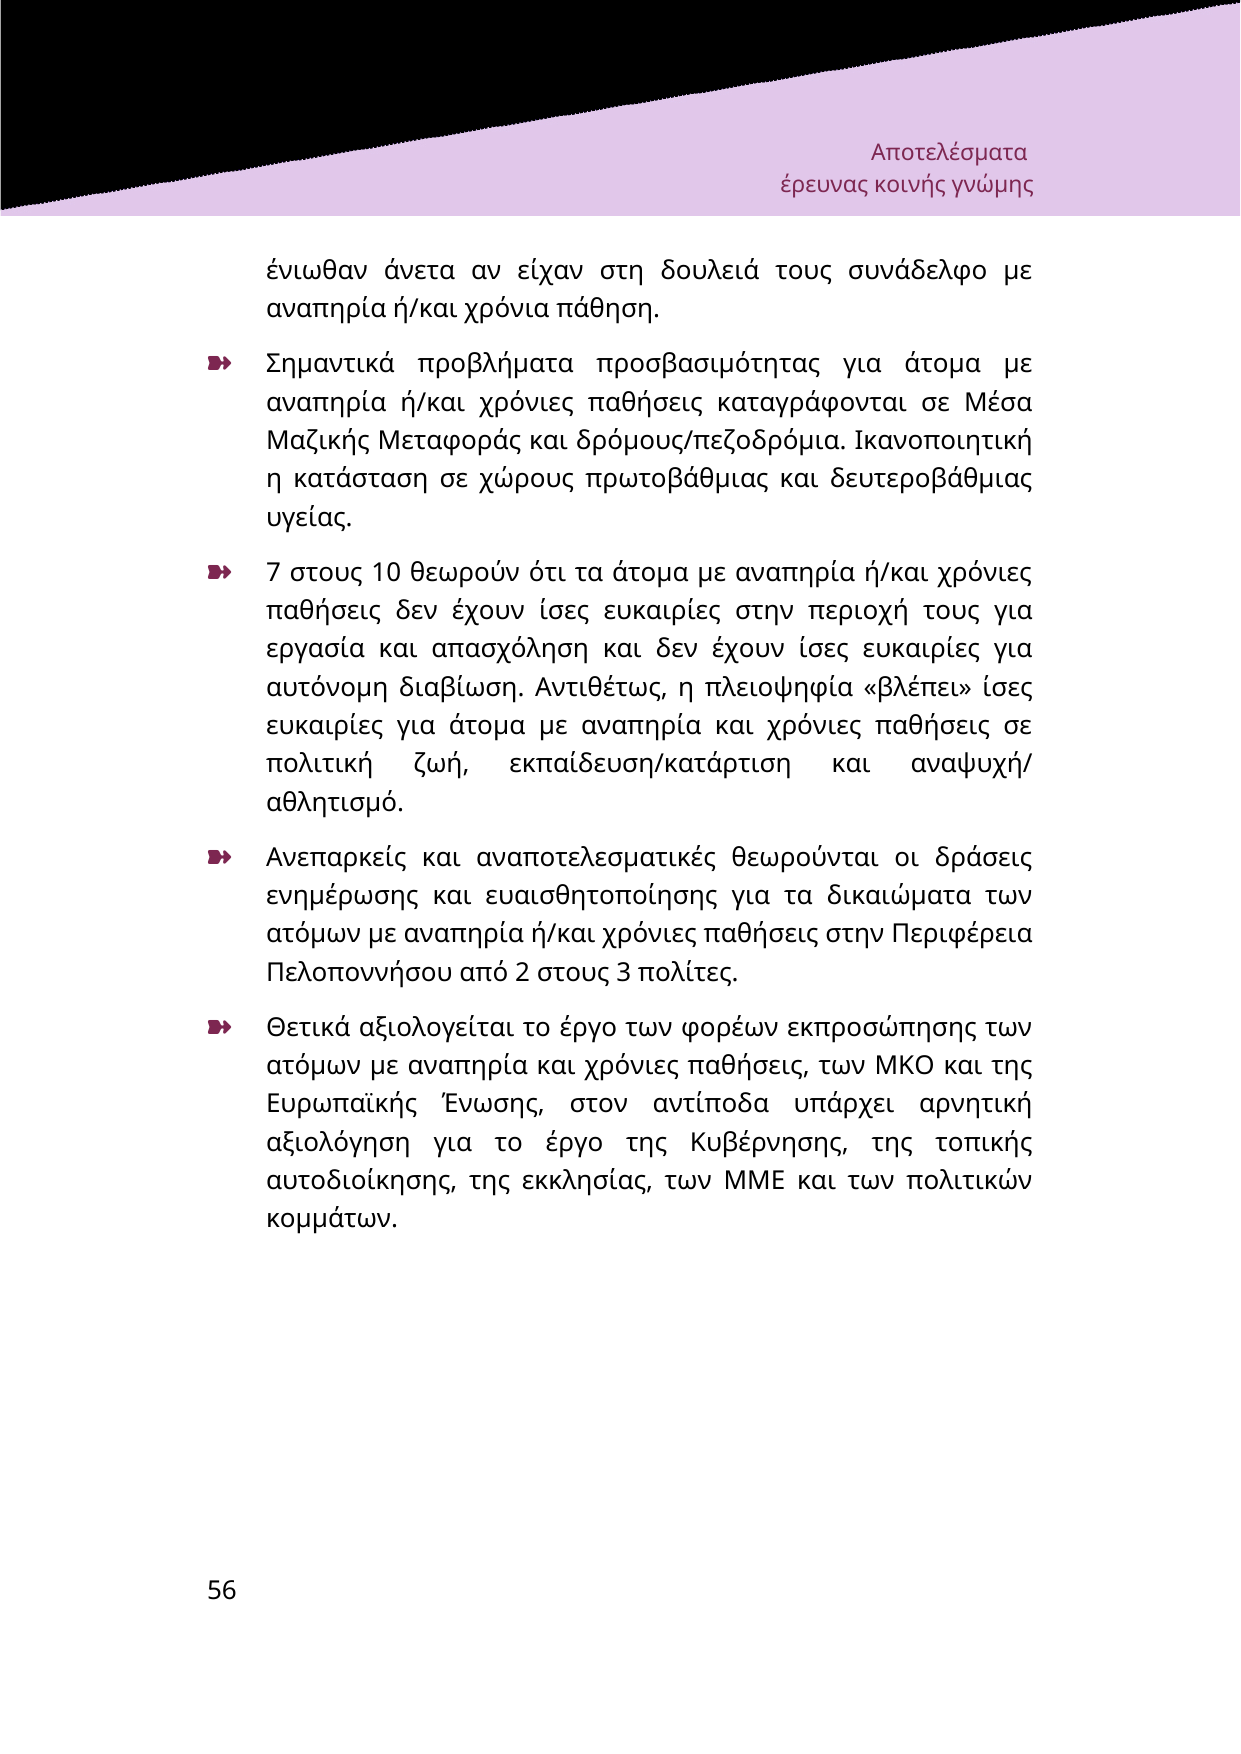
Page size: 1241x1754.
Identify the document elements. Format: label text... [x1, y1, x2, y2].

list Σημαντικά προβλήματα προσβασιμότητας για άτομα με αναπηρία ή/και χρόνιες παθήσεις καταγράφονται σε Μέσα Μαζικής Μεταφοράς και δρόμους/πεζοδρόμια. Ικανοποιητική η κατάσταση σε χώρους πρωτοβάθμιας και δευτεροβάθμιας υγείας. [207, 345, 1033, 534]
list Ανεπαρκείς και αναποτελεσματικές θεωρούνται οι δράσεις ενημέρωσης και ευαισθητοποίησης για τα δικαιώματα των ατόμων με αναπηρία ή/και χρόνιες παθήσεις στην Περιφέρεια Πελοποννήσου από 2 στους 3 πολίτες. [207, 838, 1033, 989]
picture [0, 0, 1241, 216]
list Θετικά αξιολογείται το έργο των φορέων εκπροσώπησης των ατόμων με αναπηρία και χρόνιες παθήσεις, των ΜΚΟ και της Ευρωπαϊκής Ένωσης, στον αντίποδα υπάρχει αρνητική αξιολόγηση για το έργο της Κυβέρνησης, της τοπικής αυτοδιοίκησης, της εκκλησίας, των ΜΜΕ και των πολιτικών κομμάτων. [207, 1008, 1033, 1235]
list 7 στους 10 θεωρούν ότι τα άτομα με αναπηρία ή/και χρόνιες παθήσεις δεν έχουν ίσες ευκαιρίες στην περιοχή τους για εργασία και απασχόληση και δεν έχουν ίσες ευκαιρίες για αυτόνομη διαβίωση. Αντιθέτως, η πλειοψηφία «βλέπει» ίσες ευκαιρίες για άτομα με αναπηρία και χρόνιες παθήσεις σε πολιτική ζωή, εκπαίδευση/κατάρτιση και αναψυχή/ αθλητισμό. [207, 553, 1033, 819]
